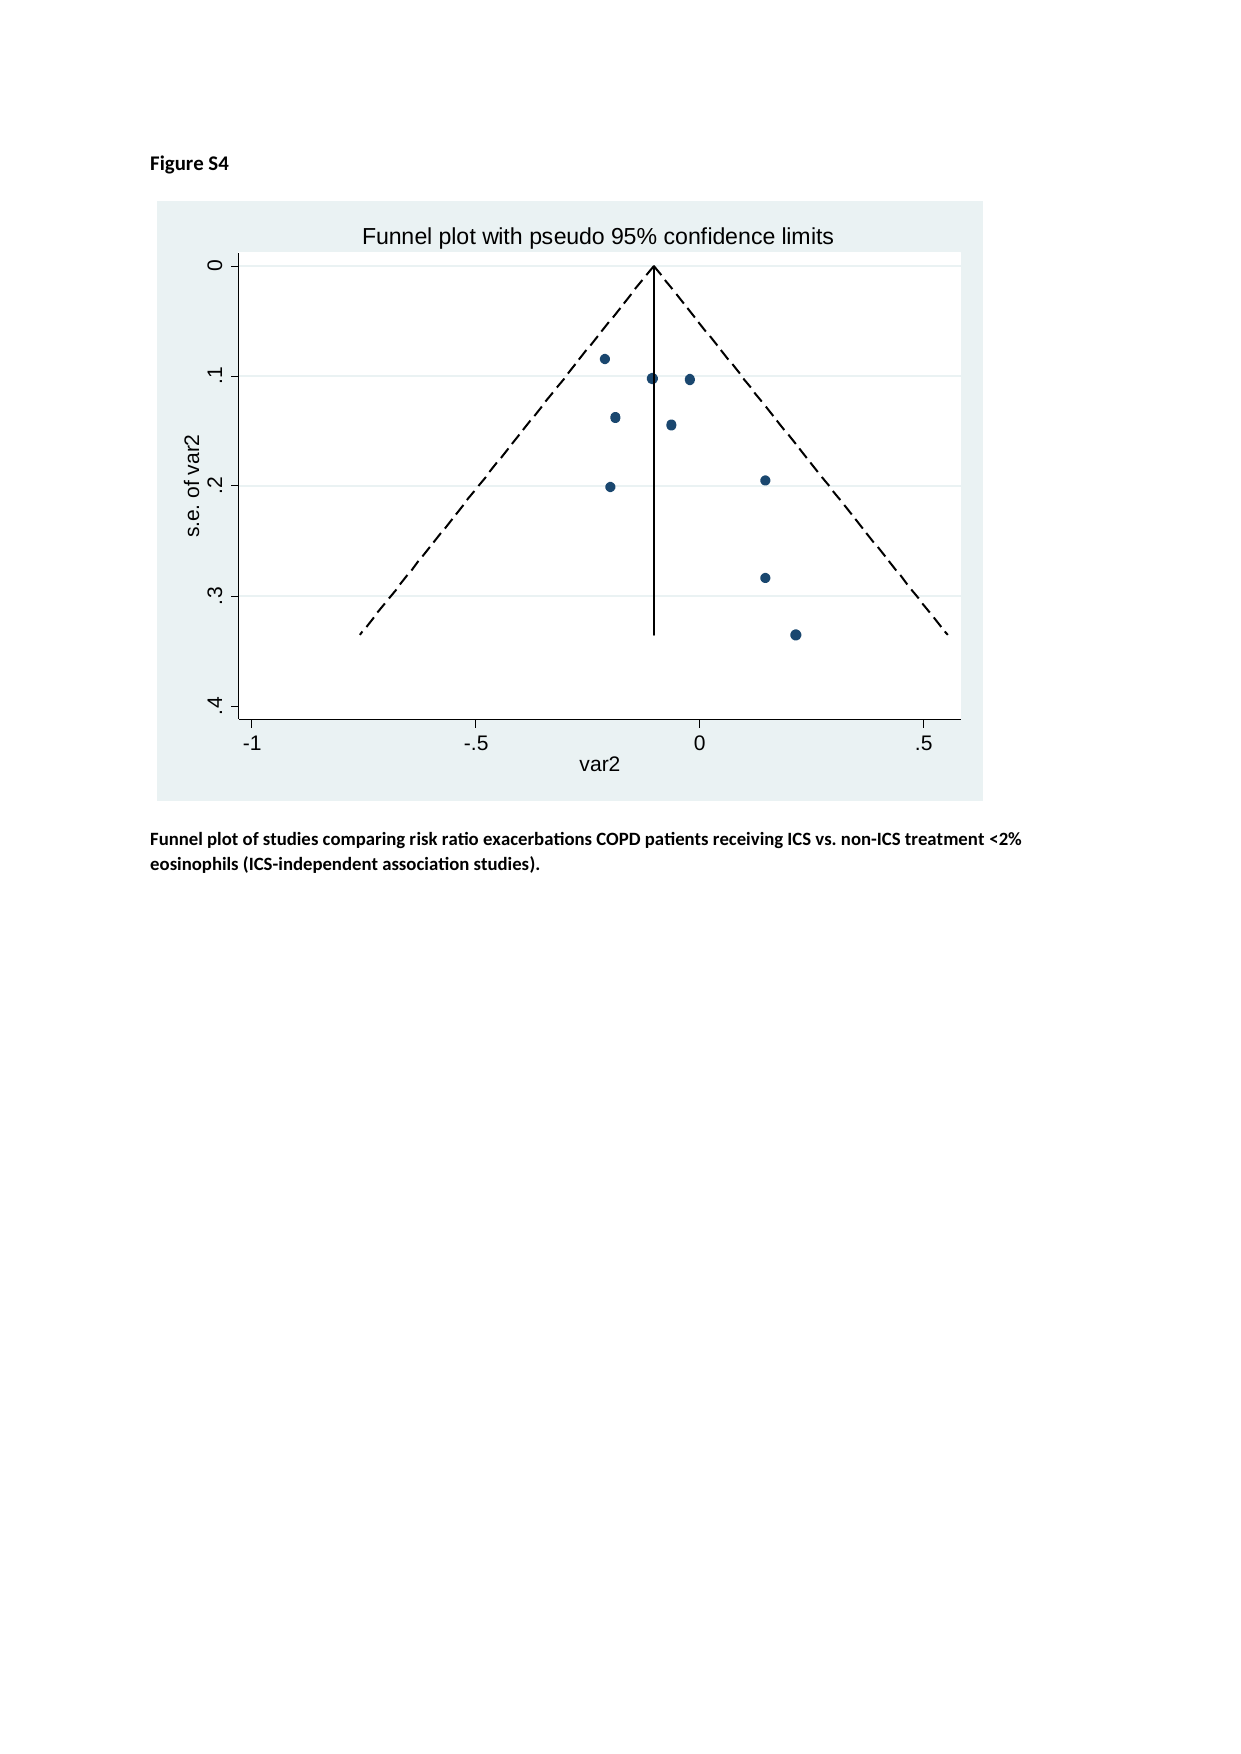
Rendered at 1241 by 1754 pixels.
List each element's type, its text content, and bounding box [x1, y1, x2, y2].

text Figure S4 [150, 150, 1090, 175]
text Funnel plot of studies comparing risk ratio exacerbations COPD patients receiving ICS vs. non-ICS treatment <2% eosinophils (ICS-independent association studies). [150, 827, 1090, 874]
